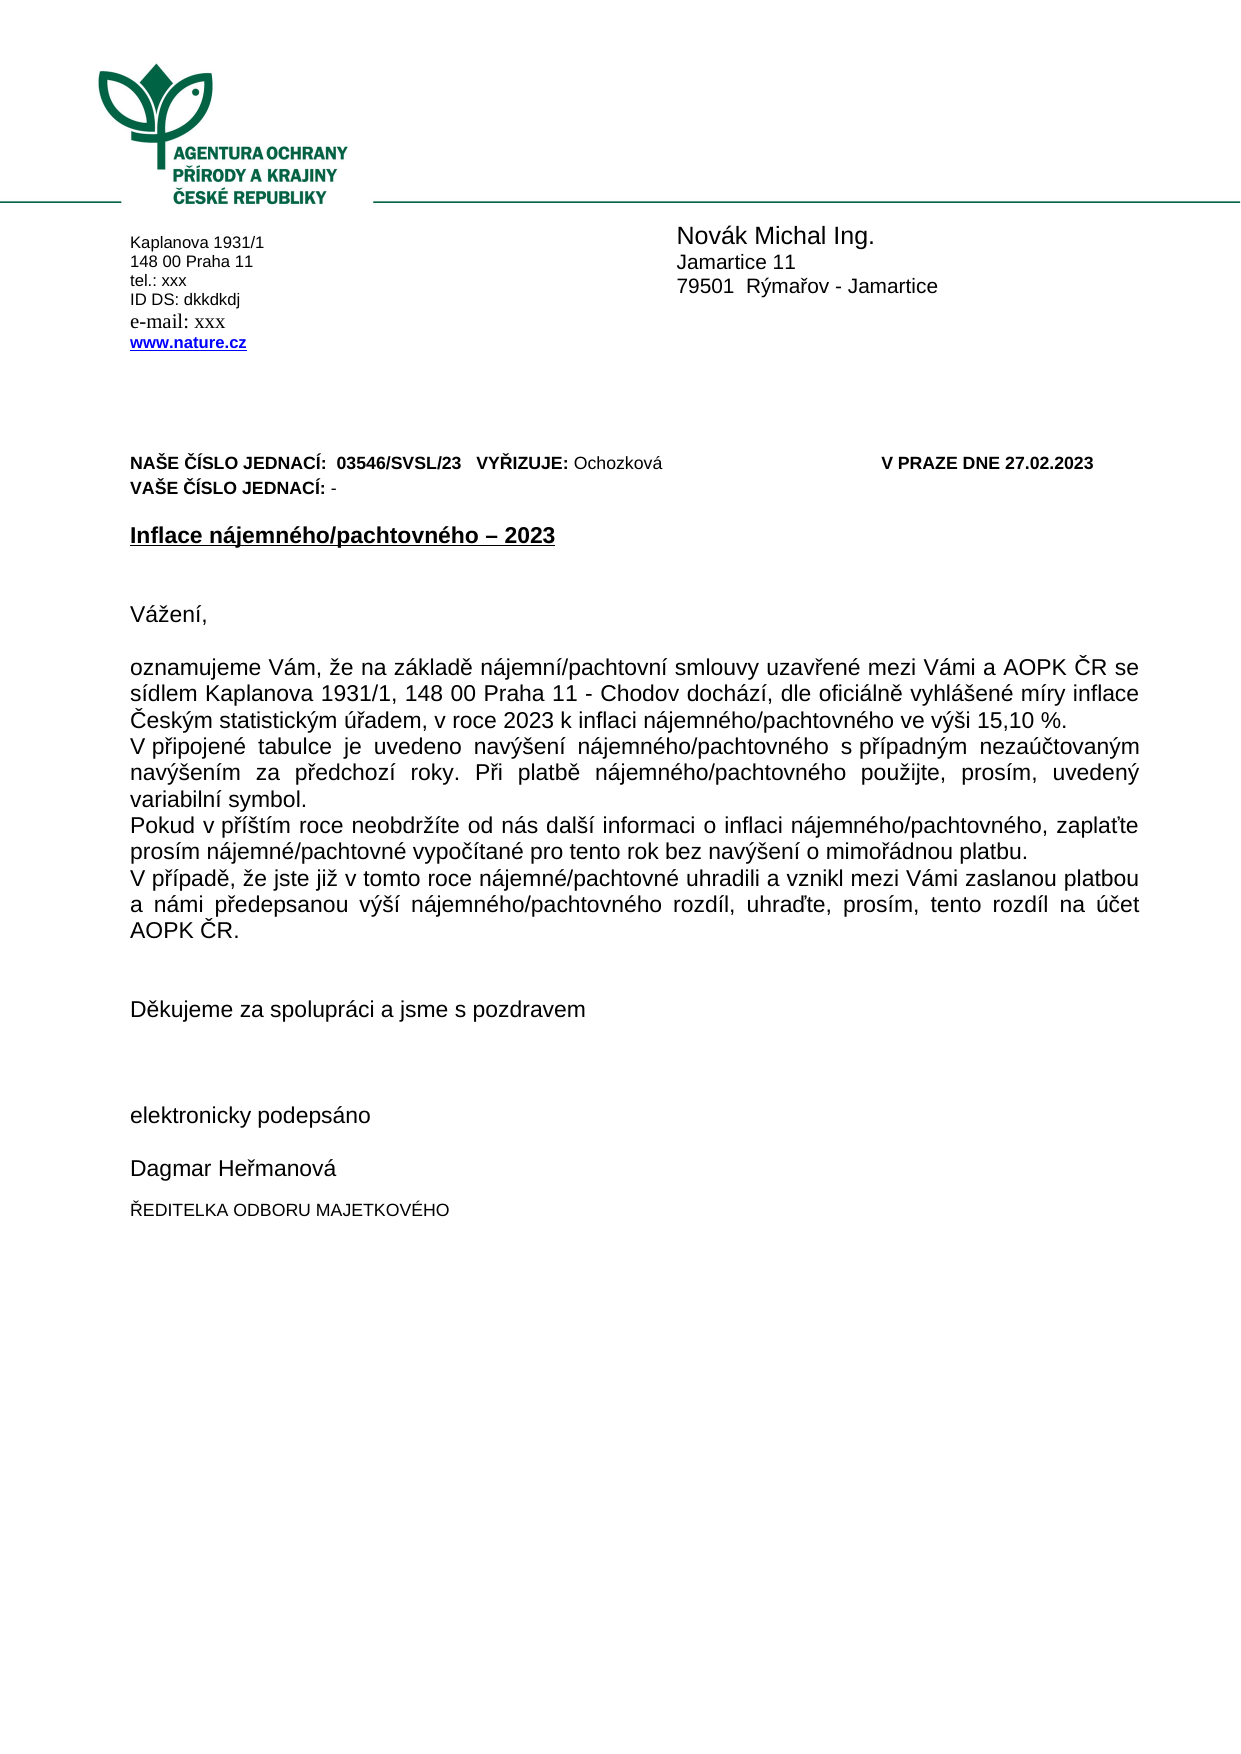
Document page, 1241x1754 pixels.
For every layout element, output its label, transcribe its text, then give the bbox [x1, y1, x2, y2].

text oznamujeme Vám, že na základě nájemní/pachtovní smlouvy uzavřené mezi Vámi a AOPK ČR se sídlem Kaplanova 1931/1, 148 00 Praha 11 - Chodov dochází, dle oficiálně vyhlášené míry inflace Českým statistickým úřadem, v roce 2023 k inflaci nájemného/pachtovného ve výši 15,10 %. [130, 654, 1140, 733]
text V případě, že jste již v tomto roce nájemné/pachtovné uhradili a vznikl mezi Vámi zaslanou platbou a námi předepsanou výší nájemného/pachtovného rozdíl, uhraďte, prosím, tento rozdíl na účet AOPK ČR. [130, 865, 1140, 944]
text ID DS: dkkdkdj [130, 290, 1140, 309]
text Dagmar Heřmanová [130, 1154, 1140, 1181]
text Jamartice 11 [632, 250, 1148, 274]
text Novák Michal Ing. [632, 221, 1148, 250]
text V připojené tabulce je uvedeno navýšení nájemného/pachtovného s případným nezaúčtovaným navýšením za předchozí roky. Při platbě nájemného/pachtovného použijte, prosím, uvedený variabilní symbol. [130, 733, 1140, 812]
text Pokud v příštím roce neobdržíte od nás další informaci o inflaci nájemného/pachtovného, zaplaťte prosím nájemné/pachtovné vypočítané pro tento rok bez navýšení o mimořádnou platbu. [130, 812, 1140, 865]
text ŘEDITELKA ODBORU MAJETKOVÉHO [130, 1200, 1140, 1221]
text Kaplanova 1931/1 [130, 232, 632, 252]
text elektronicky podepsáno [130, 1102, 1140, 1128]
text Vážení, [130, 601, 1140, 627]
text Inflace nájemného/pachtovného – 2023 [130, 522, 1140, 548]
subtitle VAŠE ČÍSLO JEDNACÍ: - [130, 478, 1140, 498]
picture [0, 0, 1241, 209]
text 79501 Rýmařov - Jamartice [632, 274, 1148, 298]
text tel.: xxx [130, 271, 632, 290]
text e-mail: xxx [130, 309, 1140, 333]
text 148 00 Praha 11 [130, 252, 632, 271]
text Děkujeme za spolupráci a jsme s pozdravem [130, 996, 1140, 1023]
subtitle NAŠE ČÍSLO JEDNACÍ: 03546/SVSL/23 VYŘIZUJE: Ochozková V PRAZE DNE 27.02.2023 [130, 453, 1140, 473]
text www.nature.cz [130, 333, 1140, 352]
